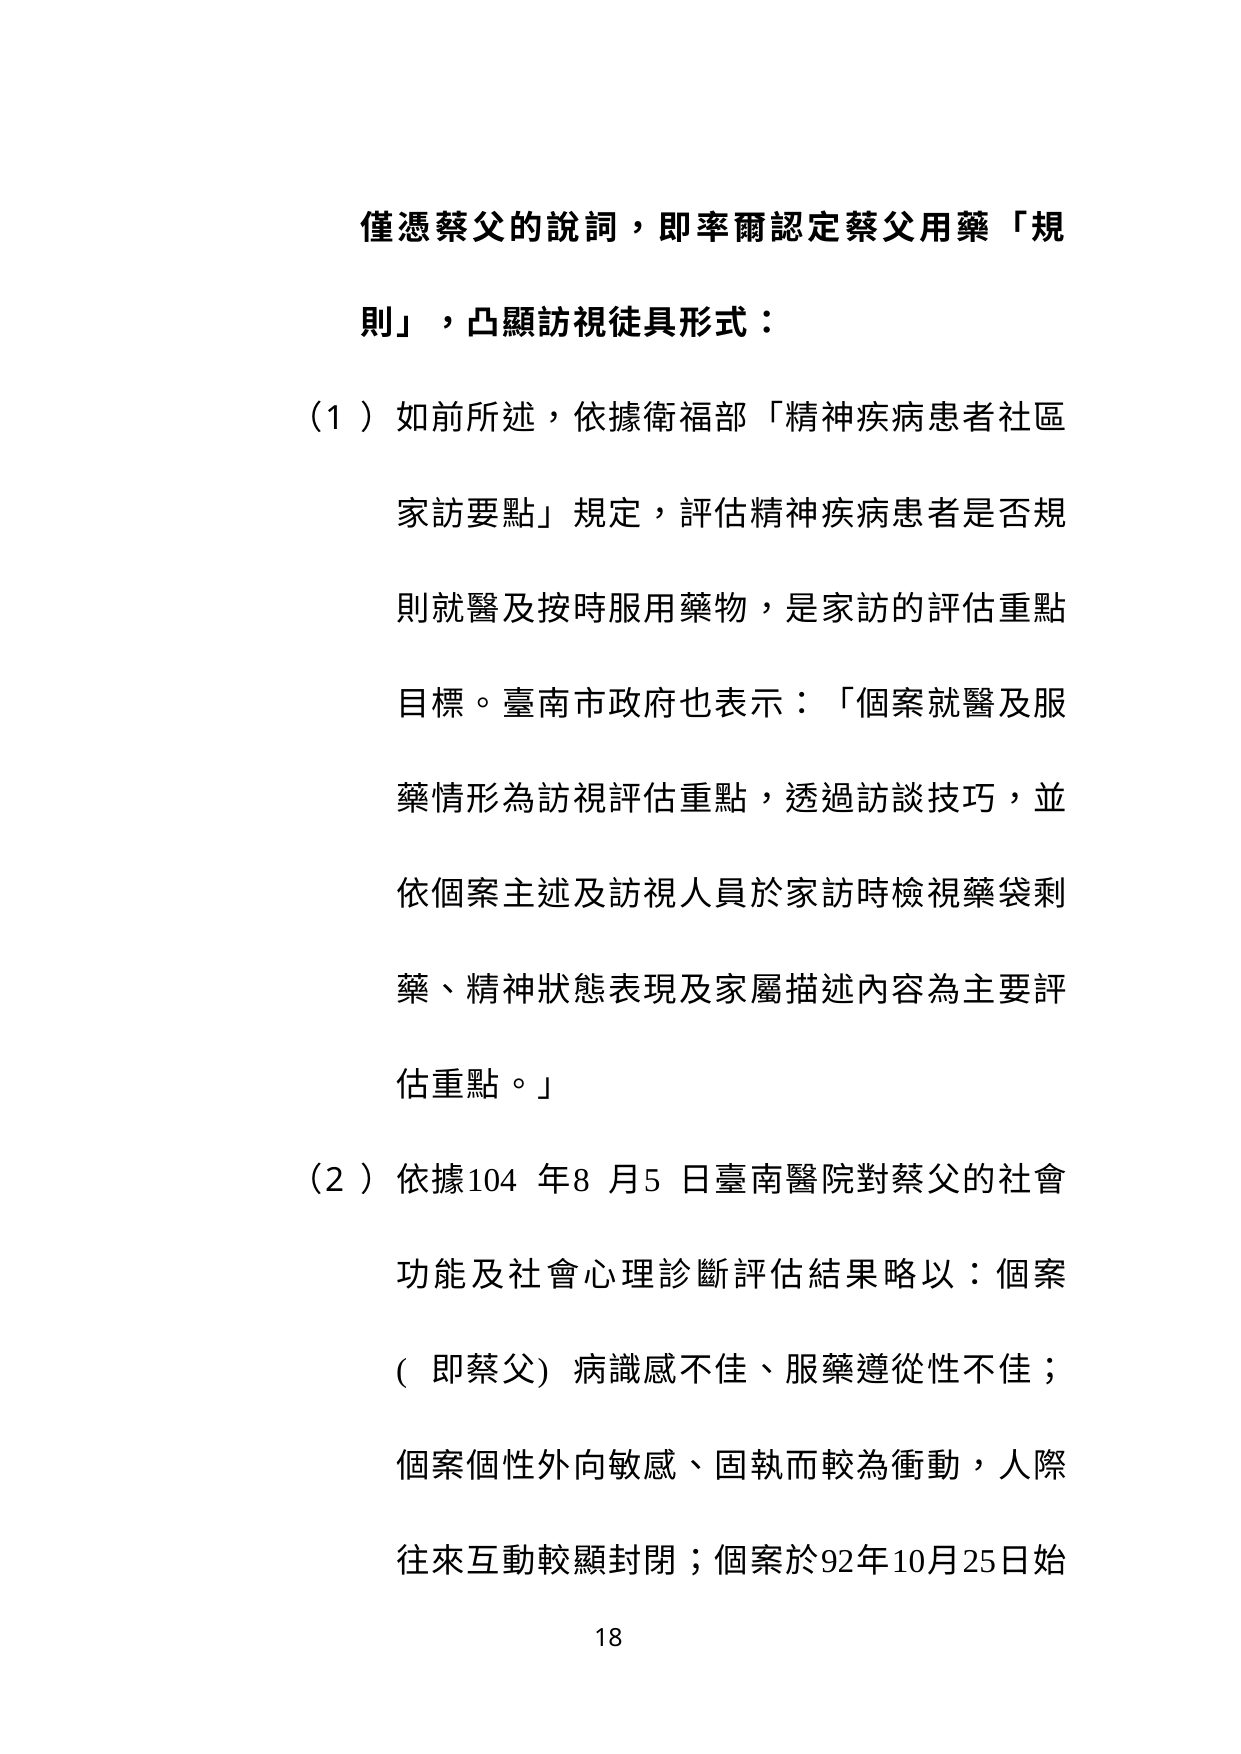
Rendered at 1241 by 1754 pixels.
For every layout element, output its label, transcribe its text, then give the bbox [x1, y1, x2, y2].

subtitle 蔡父服藥遵從性低，惟臺南市中西區衛生所於98年8月22日至103年10月23日進行訪視時，僅憑蔡父的說詞，即率爾認定蔡父用藥「規則」，凸顯訪視徒具形式： [272, 177, 1069, 368]
subtitle 如前所述，依據衛福部「精神疾病患者社區家訪要點」規定，評估精神疾病患者是否規則就醫及按時服用藥物，是家訪的評估重點目標。臺南市政府也表示：「個案就醫及服藥情形為訪視評估重點，透過訪談技巧，並依個案主述及訪視人員於家訪時檢視藥袋剩藥、精神狀態表現及家屬描述內容為主要評估重點。」 [272, 368, 1069, 1129]
